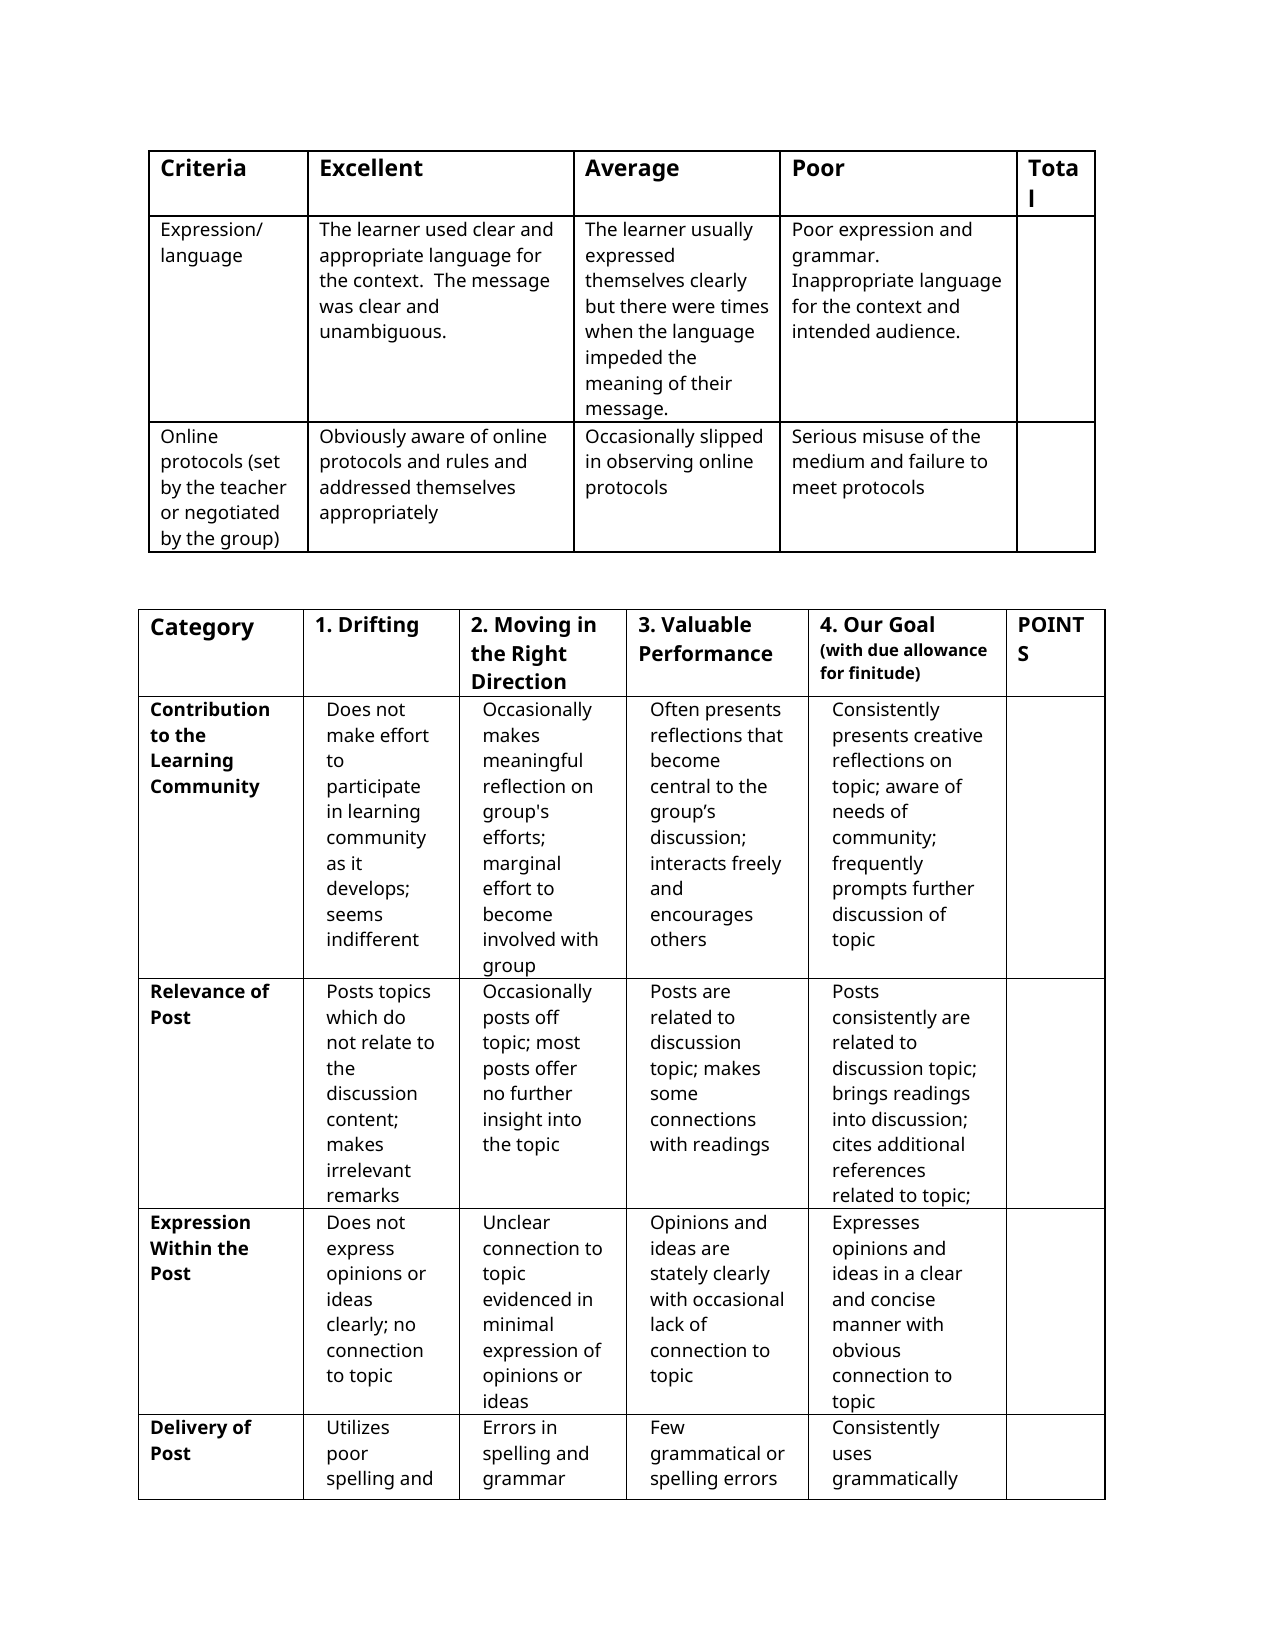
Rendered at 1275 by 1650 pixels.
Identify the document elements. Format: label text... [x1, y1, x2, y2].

table_cell Serious misuse of the medium and failure to meet protocols [781, 423, 1016, 551]
table_cell Expresses opinions and ideas in a clear and concise manner with obvious connection to topic [809, 1209, 1006, 1413]
table_header 4. Our Goal (with due allowance for finitude) [809, 610, 1006, 696]
table_cell [1007, 697, 1104, 977]
table_cell [1007, 979, 1104, 1208]
table_header 2. Moving in the Right Direction [460, 610, 626, 696]
table_cell [1018, 423, 1094, 551]
table_header Category [139, 610, 303, 696]
table_cell [1018, 217, 1094, 421]
table_cell Occasionally makes meaningful reflection on group's efforts; marginal effort to become involved with group [460, 697, 626, 977]
table_cell Consistently presents creative reflections on topic; aware of needs of community; frequently prompts further discussion of topic [809, 697, 1006, 977]
table_cell Posts are related to discussion topic; makes some connections with readings [627, 979, 808, 1208]
table_header Total [1018, 152, 1094, 214]
table_header 1. Drifting [304, 610, 459, 696]
table_cell The learner usually expressed themselves clearly but there were times when the language impeded the meaning of their message. [575, 217, 779, 421]
table_cell Posts topics which do not relate to the discussion content; makes irrelevant remarks [304, 979, 459, 1208]
table_cell Expression Within the Post [139, 1209, 303, 1413]
table_header Criteria [150, 152, 307, 214]
table_cell The learner used clear and appropriate language for the context. The message was clear and unambiguous. [309, 217, 573, 421]
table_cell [809, 1415, 1006, 1499]
table_cell Unclear connection to topic evidenced in minimal expression of opinions or ideas [460, 1209, 626, 1413]
table_cell Often presents reflections that become central to the group’s discussion; interacts freely and encourages others [627, 697, 808, 977]
table_header Excellent [309, 152, 573, 214]
table_header Average [575, 152, 779, 214]
table_cell Delivery of Post [139, 1415, 303, 1499]
table_cell [1007, 1209, 1104, 1413]
table_cell Obviously aware of online protocols and rules and addressed themselves appropriately [309, 423, 573, 551]
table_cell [304, 1415, 459, 1499]
table_cell Opinions and ideas are stately clearly with occasional lack of connection to topic [627, 1209, 808, 1413]
table_header 3. Valuable Performance [627, 610, 808, 696]
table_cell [460, 1415, 626, 1499]
table_header Poor [781, 152, 1016, 214]
table_cell Occasionally posts off topic; most posts offer no further insight into the topic [460, 979, 626, 1208]
table_cell Expression/language [150, 217, 307, 421]
table_cell Contribution to the Learning Community [139, 697, 303, 977]
table_cell Does not express opinions or ideas clearly; no connection to topic [304, 1209, 459, 1413]
table_cell Online protocols (set by the teacher or negotiated by the group) [150, 423, 307, 551]
table_cell Does not make effort to participate in learning community as it develops; seems indifferent [304, 697, 459, 977]
table_cell Posts consistently are related to discussion topic; brings readings into discussion; cites additional references related to topic; [809, 979, 1006, 1208]
table_cell Occasionally slipped in observing online protocols [575, 423, 779, 551]
table_cell [1007, 1415, 1104, 1499]
table_header POINTS [1007, 610, 1104, 696]
table_cell Poor expression and grammar. Inappropriate language for the context and intended audience. [781, 217, 1016, 421]
table_cell Relevance of Post [139, 979, 303, 1208]
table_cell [627, 1415, 808, 1499]
